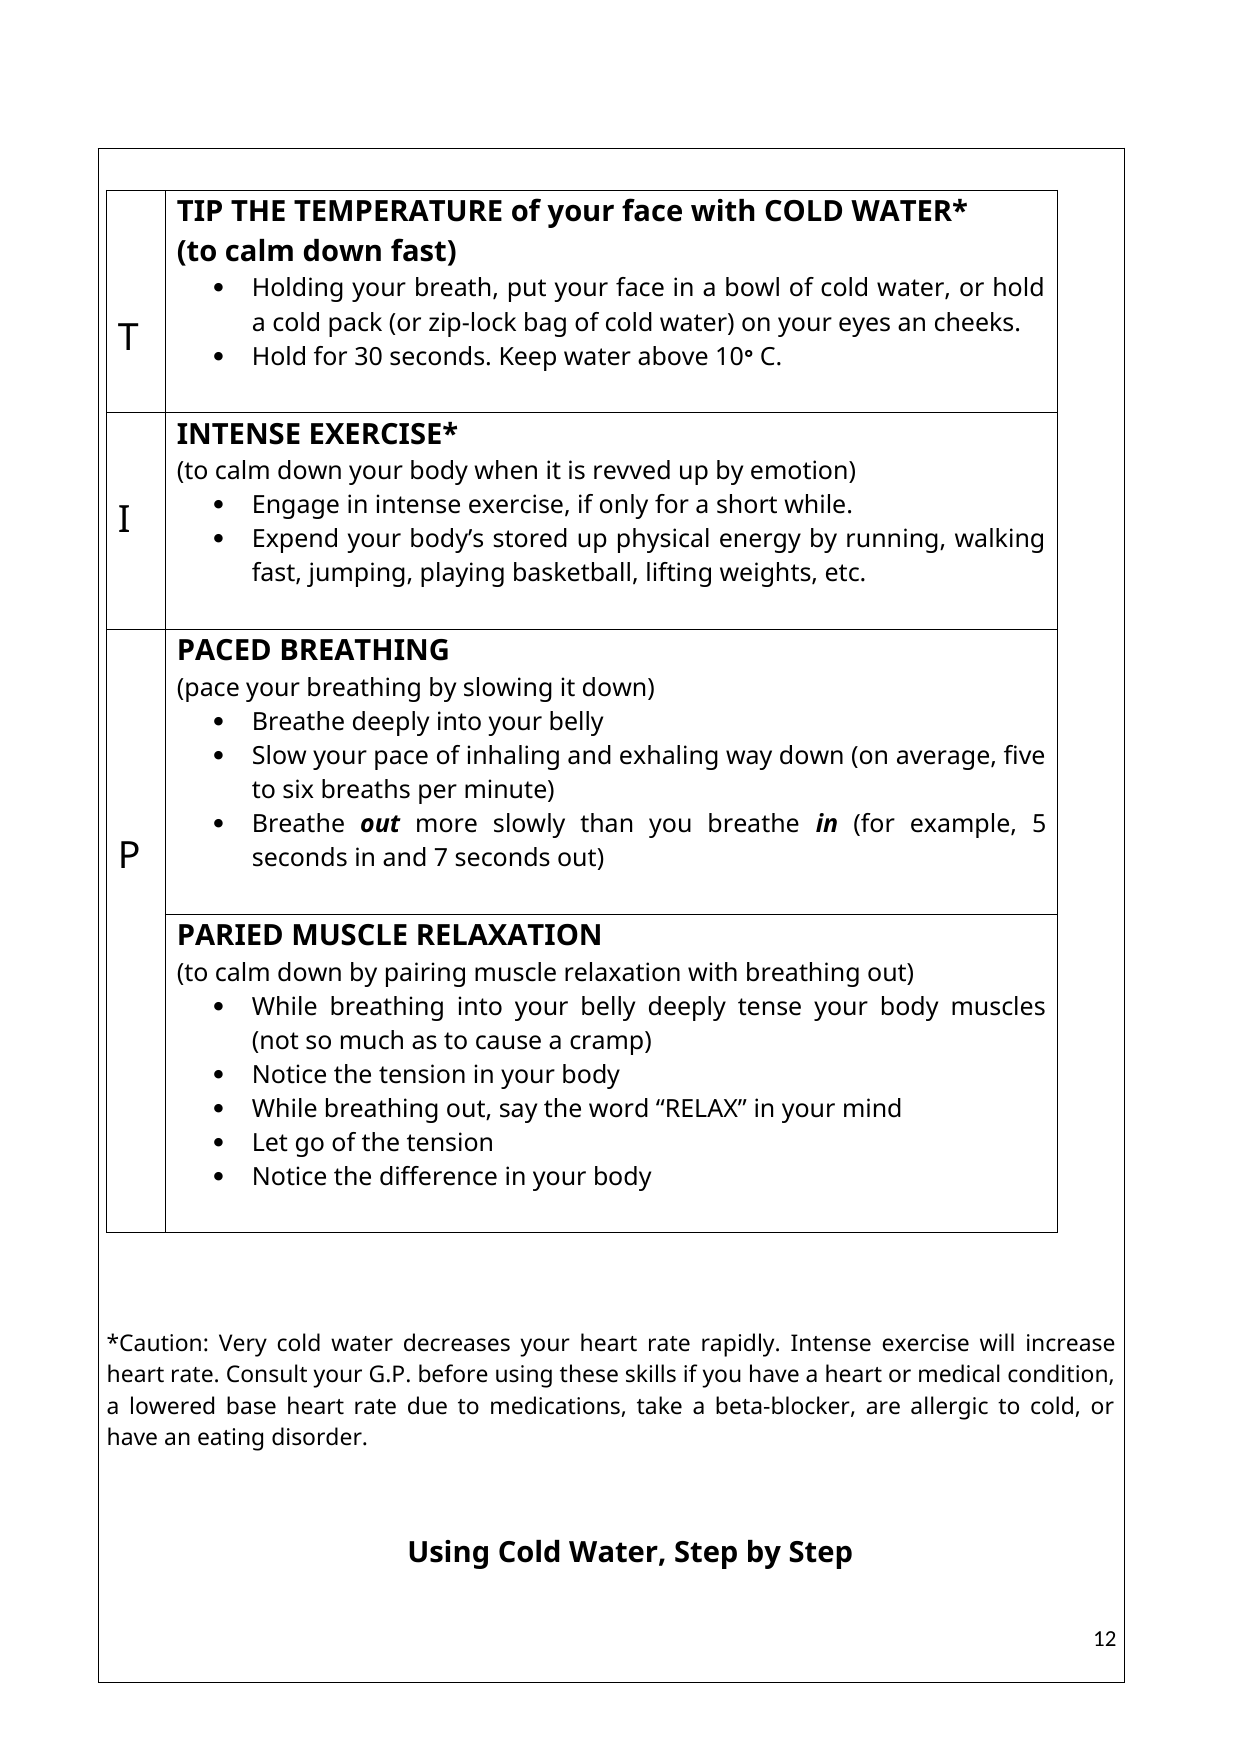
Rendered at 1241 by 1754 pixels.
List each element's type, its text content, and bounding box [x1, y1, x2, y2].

table_header T [107, 191, 165, 412]
table_cell INTENSE EXERCISE* (to calm down your body when it is revved up by emotion) Engage in intense exercise, if only for a short while. Expend your body’s stored up physical energy by running, walking fast, jumping, playing basketball, lifting weights, etc. [166, 413, 1057, 629]
table_cell PARIED MUSCLE RELAXATION (to calm down by pairing muscle relaxation with breathing out) While breathing into your belly deeply tense your body muscles (not so much as to cause a cramp) Notice the tension in your body While breathing out, say the word “RELAX” in your mind Let go of the tension Notice the difference in your body [166, 915, 1057, 1232]
table_cell PACED BREATHING (pace your breathing by slowing it down) Breathe deeply into your belly Slow your pace of inhaling and exhaling way down (on average, five to six breaths per minute) Breathe out more slowly than you breathe in (for example, 5 seconds in and 7 seconds out) [166, 630, 1057, 913]
table_cell I [107, 413, 165, 629]
text *Caution: Very cold water decreases your heart rate rapidly. Intense exercise will increase heart rate. Consult your G.P. before using these skills if you have a heart or medical condition, a lowered base heart rate due to medications, take a beta-blocker, are allergic to cold, or have an eating disorder. [106, 1327, 1116, 1452]
table_header TIP THE TEMPERATURE of your face with COLD WATER* (to calm down fast) Holding your breath, put your face in a bowl of cold water, or hold a cold pack (or zip-lock bag of cold water) on your eyes an cheeks. Hold for 30 seconds. Keep water above 10° C. [166, 191, 1057, 412]
text Using Cold Water, Step by Step [144, 1531, 1116, 1571]
table_cell P [107, 630, 165, 1232]
